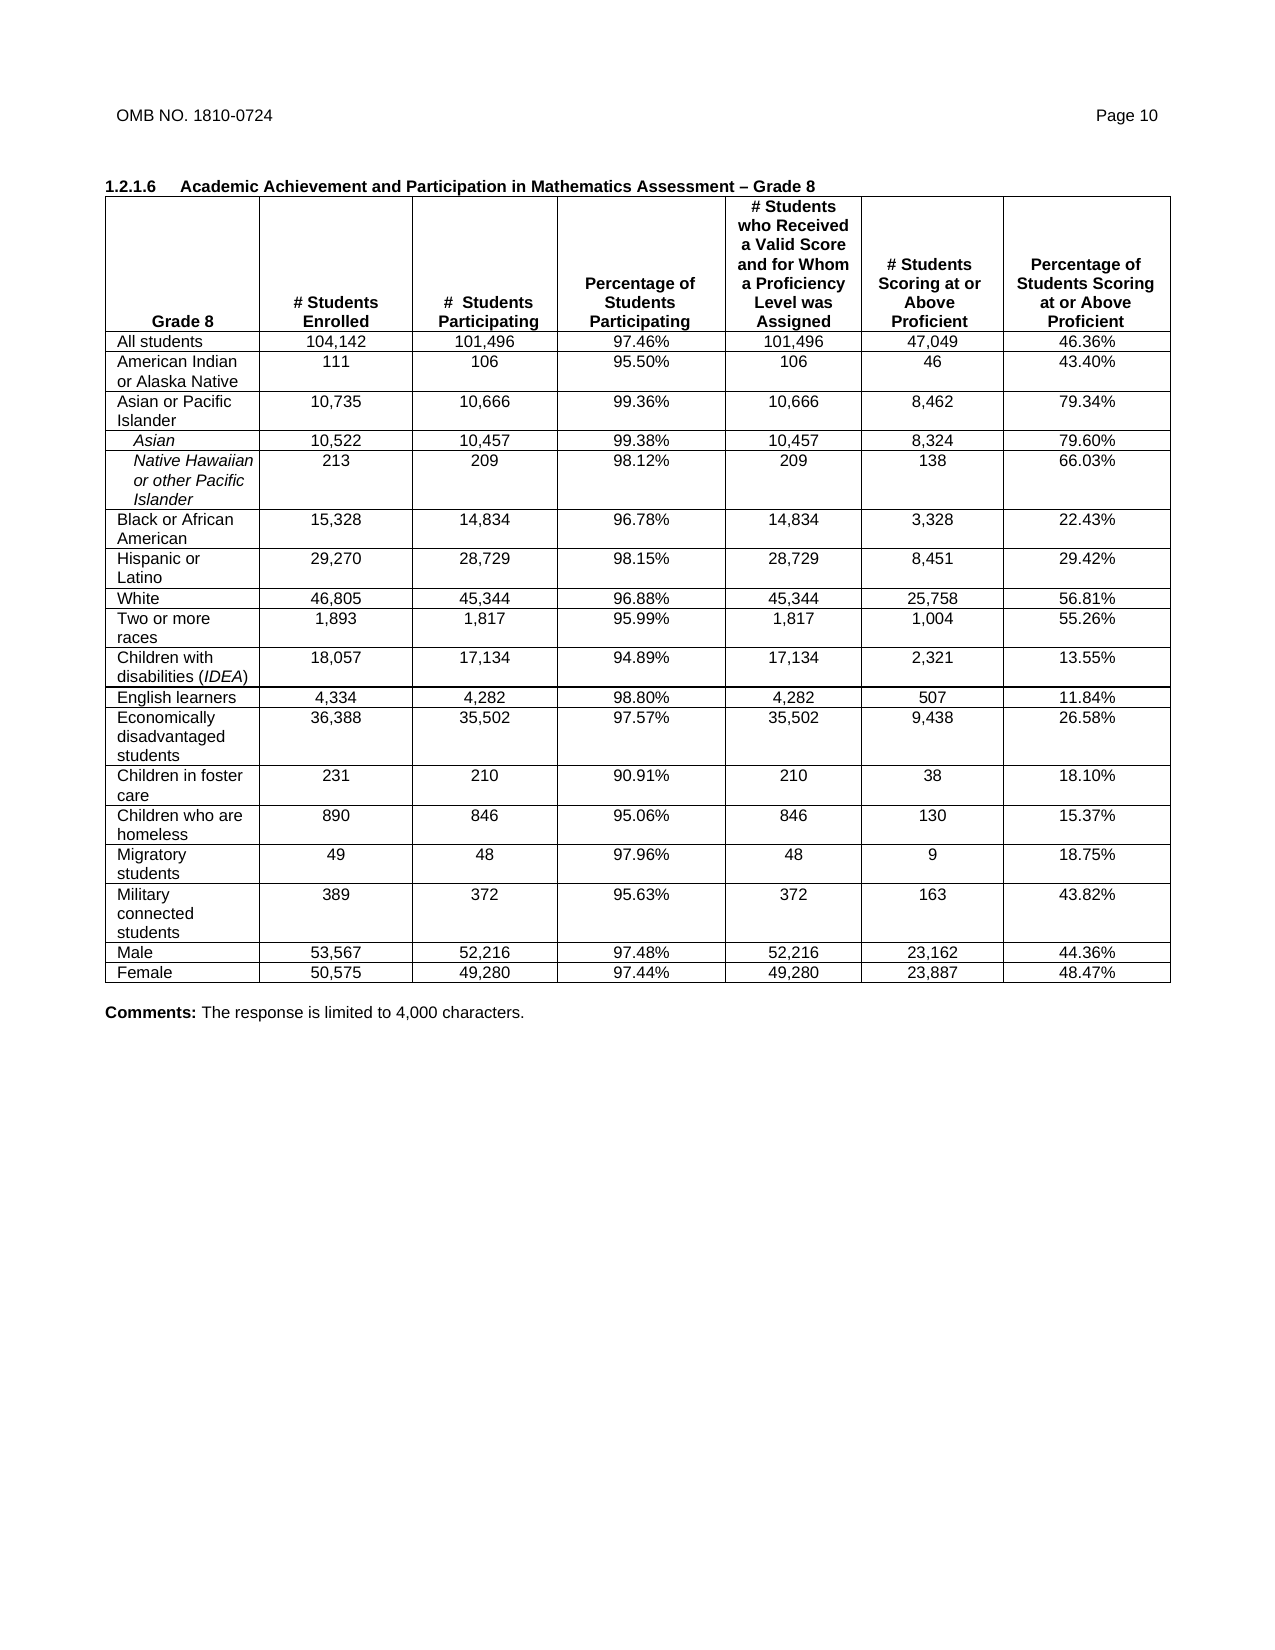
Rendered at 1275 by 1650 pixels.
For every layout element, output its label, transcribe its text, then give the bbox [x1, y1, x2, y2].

table_cell 36,388 [260, 708, 412, 765]
table_cell Two or more races [106, 609, 259, 647]
table_cell 35,502 [413, 708, 557, 765]
table_cell 4,282 [726, 688, 861, 707]
table_cell 28,729 [726, 549, 861, 587]
table_cell 94.89% [558, 648, 725, 686]
table_cell 10,457 [726, 431, 861, 450]
table_cell 209 [413, 451, 557, 509]
table_cell 44.36% [1004, 943, 1170, 962]
table_cell 10,666 [726, 392, 861, 430]
table_cell 49 [260, 845, 412, 883]
table_cell 890 [260, 806, 412, 844]
table_cell 372 [726, 884, 861, 942]
table_cell Asian or Pacific Islander [106, 392, 259, 430]
table_cell 26.58% [1004, 708, 1170, 765]
table_cell 8,451 [862, 549, 1003, 587]
table_cell 3,328 [862, 510, 1003, 548]
table_cell 106 [726, 352, 861, 391]
table_cell 50,575 [260, 963, 412, 982]
table_header Grade 8 [106, 197, 259, 331]
table_cell 95.99% [558, 609, 725, 647]
table_cell 101,496 [413, 332, 557, 351]
table_cell White [106, 589, 259, 608]
table_cell 29,270 [260, 549, 412, 587]
table_header # Students who Received a Valid Score and for Whom a Proficiency Level was Assigned [726, 197, 861, 331]
table_cell 15.37% [1004, 806, 1170, 844]
table_cell 4,334 [260, 688, 412, 707]
table_cell 46 [862, 352, 1003, 391]
table_cell 43.40% [1004, 352, 1170, 391]
table_cell 23,887 [862, 963, 1003, 982]
table_cell 210 [726, 766, 861, 804]
table_cell Asian [106, 431, 259, 450]
table_cell 46.36% [1004, 332, 1170, 351]
table_cell 38 [862, 766, 1003, 804]
table_cell 104,142 [260, 332, 412, 351]
table_cell Native Hawaiian or other Pacific Islander [106, 451, 259, 509]
table_header # Students Scoring at or Above Proficient [862, 197, 1003, 331]
table_cell 79.60% [1004, 431, 1170, 450]
table_cell 9,438 [862, 708, 1003, 765]
table_cell 46,805 [260, 589, 412, 608]
table_cell 1,004 [862, 609, 1003, 647]
table_cell 10,522 [260, 431, 412, 450]
table_cell 55.26% [1004, 609, 1170, 647]
table_header Percentage of Students Scoring at or Above Proficient [1004, 197, 1170, 331]
text Comments: The response is limited to 4,000 characters. [105, 1002, 1170, 1022]
table_cell 1,893 [260, 609, 412, 647]
subtitle Academic Achievement and Participation in Mathematics Assessment – Grade 8 [105, 171, 1170, 196]
table_cell 231 [260, 766, 412, 804]
table_cell 97.57% [558, 708, 725, 765]
table_cell 49,280 [413, 963, 557, 982]
table_cell 213 [260, 451, 412, 509]
table_cell All students [106, 332, 259, 351]
table_cell 1,817 [413, 609, 557, 647]
table_cell 98.80% [558, 688, 725, 707]
table_cell 846 [413, 806, 557, 844]
table_cell 389 [260, 884, 412, 942]
table_cell 95.50% [558, 352, 725, 391]
table_cell 52,216 [413, 943, 557, 962]
table_cell 96.88% [558, 589, 725, 608]
table_cell 130 [862, 806, 1003, 844]
table_cell 29.42% [1004, 549, 1170, 587]
table_cell 95.06% [558, 806, 725, 844]
table_cell English learners [106, 688, 259, 707]
table_cell 25,758 [862, 589, 1003, 608]
table_cell 18,057 [260, 648, 412, 686]
table_header # Students Enrolled [260, 197, 412, 331]
table_cell Economically disadvantaged students [106, 708, 259, 765]
table_cell 372 [413, 884, 557, 942]
table_cell 48.47% [1004, 963, 1170, 982]
table_cell 111 [260, 352, 412, 391]
table_cell 90.91% [558, 766, 725, 804]
table_cell Migratory students [106, 845, 259, 883]
table_cell 35,502 [726, 708, 861, 765]
table_cell 48 [413, 845, 557, 883]
table_cell 8,324 [862, 431, 1003, 450]
table_cell 96.78% [558, 510, 725, 548]
table_cell 98.15% [558, 549, 725, 587]
table_cell Children who are homeless [106, 806, 259, 844]
table_cell 846 [726, 806, 861, 844]
table_cell 97.46% [558, 332, 725, 351]
table_cell 507 [862, 688, 1003, 707]
table_cell 18.10% [1004, 766, 1170, 804]
table_cell 66.03% [1004, 451, 1170, 509]
table_cell 101,496 [726, 332, 861, 351]
table_cell 9 [862, 845, 1003, 883]
table_header # Students Participating [413, 197, 557, 331]
table_cell 22.43% [1004, 510, 1170, 548]
table_cell 97.44% [558, 963, 725, 982]
table_cell 10,457 [413, 431, 557, 450]
table_header Percentage of Students Participating [558, 197, 725, 331]
table_cell 15,328 [260, 510, 412, 548]
table_cell 97.96% [558, 845, 725, 883]
table_cell 17,134 [726, 648, 861, 686]
table_cell 4,282 [413, 688, 557, 707]
table_cell 106 [413, 352, 557, 391]
table_cell 79.34% [1004, 392, 1170, 430]
table_cell 13.55% [1004, 648, 1170, 686]
table_cell Children in foster care [106, 766, 259, 804]
table_cell 43.82% [1004, 884, 1170, 942]
table_cell Black or African American [106, 510, 259, 548]
table_cell Hispanic or Latino [106, 549, 259, 587]
table_cell 48 [726, 845, 861, 883]
table_cell 8,462 [862, 392, 1003, 430]
table_cell 49,280 [726, 963, 861, 982]
table_cell Male [106, 943, 259, 962]
table_cell 99.38% [558, 431, 725, 450]
table_cell 14,834 [413, 510, 557, 548]
table_cell 210 [413, 766, 557, 804]
table_cell 45,344 [726, 589, 861, 608]
table_cell 98.12% [558, 451, 725, 509]
table_cell 45,344 [413, 589, 557, 608]
table_cell 18.75% [1004, 845, 1170, 883]
table_cell 56.81% [1004, 589, 1170, 608]
table_cell 14,834 [726, 510, 861, 548]
table_cell 10,735 [260, 392, 412, 430]
table_cell American Indian or Alaska Native [106, 352, 259, 391]
table_cell 52,216 [726, 943, 861, 962]
table_cell 47,049 [862, 332, 1003, 351]
table_cell Female [106, 963, 259, 982]
table_cell Military connected students [106, 884, 259, 942]
table_cell 28,729 [413, 549, 557, 587]
table_cell 209 [726, 451, 861, 509]
table_cell 163 [862, 884, 1003, 942]
table_cell 23,162 [862, 943, 1003, 962]
table_cell 10,666 [413, 392, 557, 430]
table_cell 138 [862, 451, 1003, 509]
table_cell Children with disabilities (IDEA) [106, 648, 259, 686]
table_cell 2,321 [862, 648, 1003, 686]
table_cell 11.84% [1004, 688, 1170, 707]
table_cell 95.63% [558, 884, 725, 942]
table_cell 53,567 [260, 943, 412, 962]
table_cell 97.48% [558, 943, 725, 962]
table_cell 17,134 [413, 648, 557, 686]
table_cell 1,817 [726, 609, 861, 647]
table_cell 99.36% [558, 392, 725, 430]
